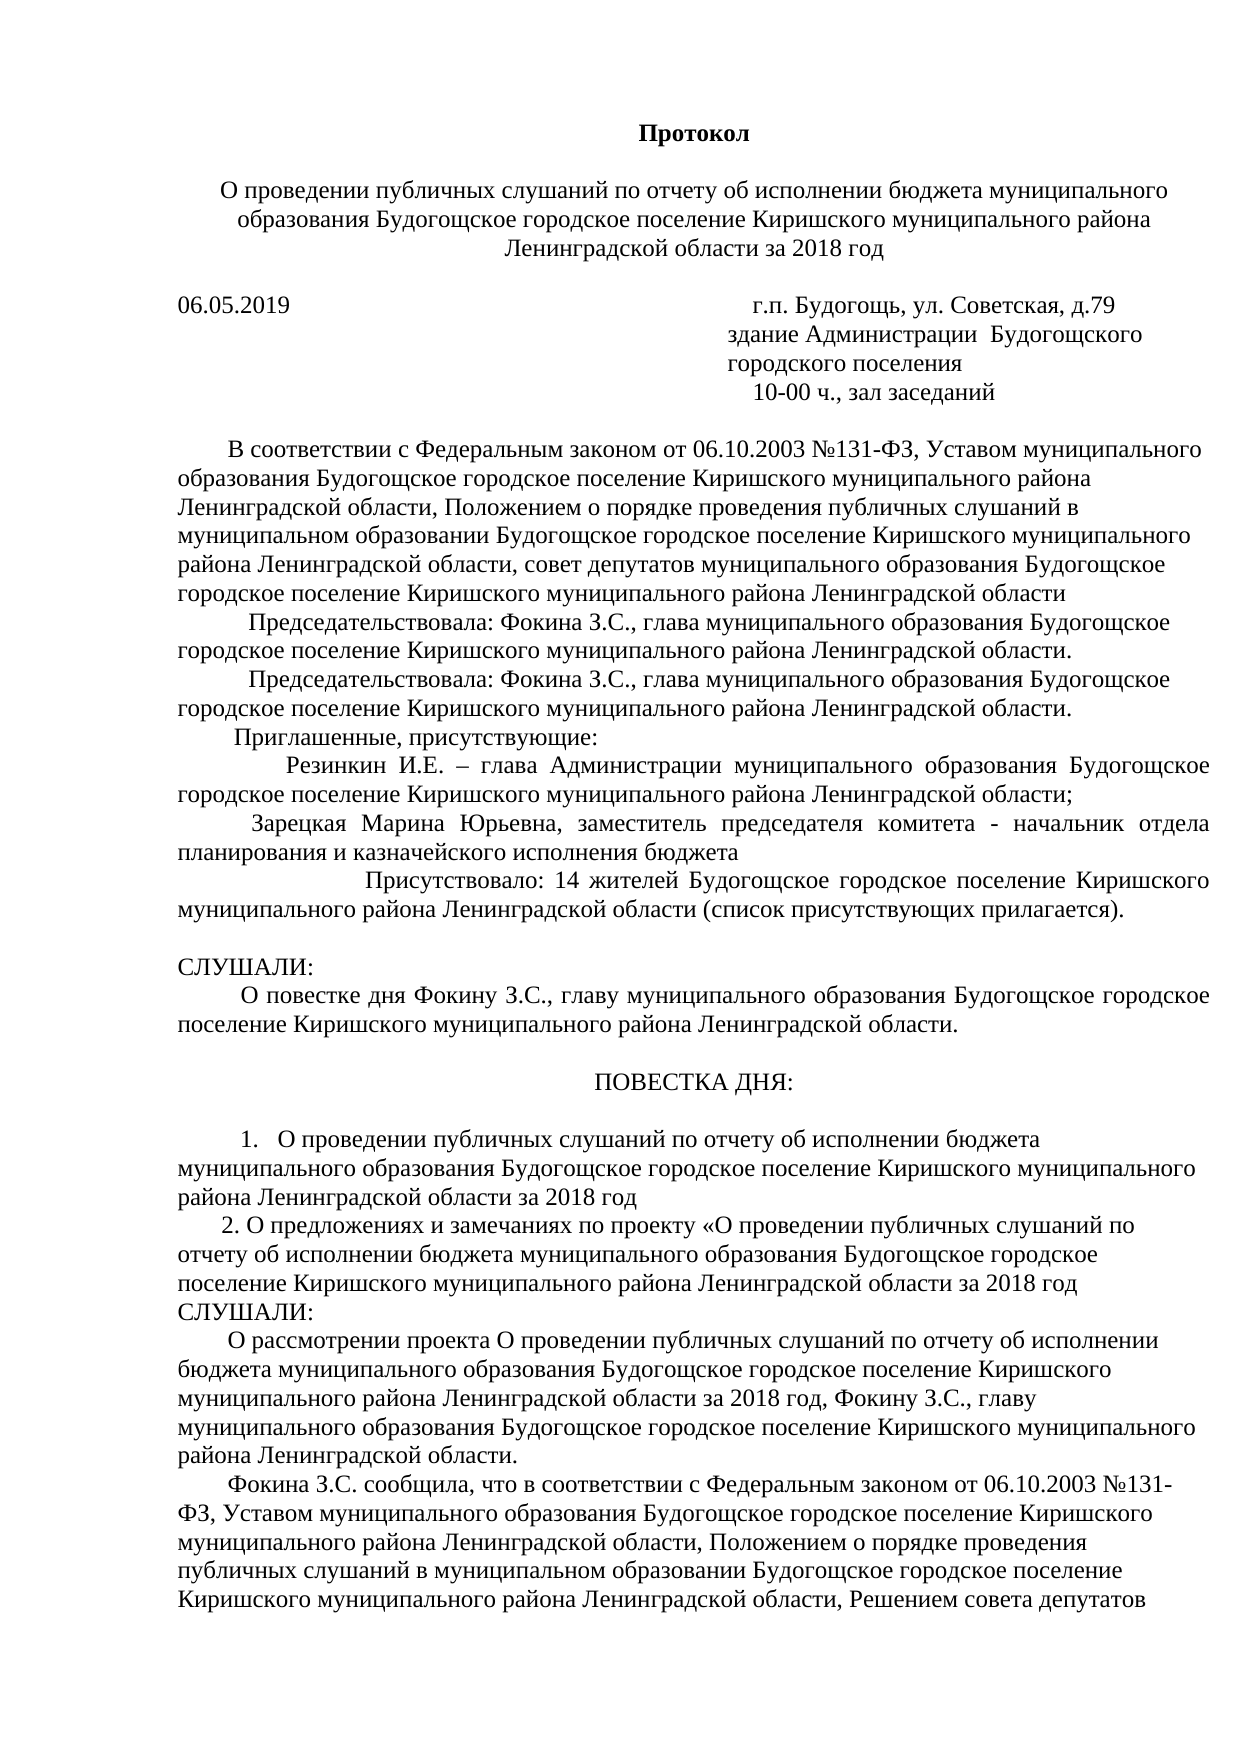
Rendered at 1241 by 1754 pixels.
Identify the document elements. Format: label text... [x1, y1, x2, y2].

text О рассмотрении проекта О проведении публичных слушаний по отчету об исполнении бюджета муниципального образования Будогощское городское поселение Киришского муниципального района Ленинградской области за 2018 год, Фокину З.С., главу муниципального образования Будогощское городское поселение Киришского муниципального района Ленинградской области. [177, 1326, 1211, 1469]
text Резинкин И.Е. – глава Администрации муниципального образования Будогощское городское поселение Киришского муниципального района Ленинградской области; [177, 751, 1211, 808]
text О проведении публичных слушаний по отчету об исполнении бюджета муниципального образования Будогощское городское поселение Киришского муниципального района Ленинградской области за 2018 год [177, 176, 1211, 262]
text 2. О предложениях и замечаниях по проекту «О проведении публичных слушаний по отчету об исполнении бюджета муниципального образования Будогощское городское поселение Киришского муниципального района Ленинградской области за 2018 год [177, 1211, 1211, 1297]
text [177, 1469, 1211, 1613]
text Приглашенные, присутствующие: [177, 722, 1211, 751]
text СЛУШАЛИ: [177, 952, 1211, 981]
text ПОВЕСТКА ДНЯ: [177, 1067, 1211, 1096]
text 1. О проведении публичных слушаний по отчету об исполнении бюджета муниципального образования Будогощское городское поселение Киришского муниципального района Ленинградской области за 2018 год [177, 1124, 1211, 1211]
text В соответствии с Федеральным законом от 06.10.2003 №131-ФЗ, Уставом муниципального образования Будогощское городское поселение Киришского муниципального района Ленинградской области, Положением о порядке проведения публичных слушаний в муниципальном образовании Будогощское городское поселение Киришского муниципального района Ленинградской области, совет депутатов муниципального образования Будогощское городское поселение Киришского муниципального района Ленинградской области [177, 434, 1211, 607]
text Председательствовала: Фокина З.С., глава муниципального образования Будогощское городское поселение Киришского муниципального района Ленинградской области. [177, 607, 1211, 664]
text СЛУШАЛИ: [177, 1297, 1211, 1326]
text Председательствовала: Фокина З.С., глава муниципального образования Будогощское городское поселение Киришского муниципального района Ленинградской области. [177, 664, 1211, 722]
text О повестке дня Фокину З.С., главу муниципального образования Будогощское городское поселение Киришского муниципального района Ленинградской области. [177, 981, 1211, 1038]
text 10-00 ч., зал заседаний [177, 377, 1211, 406]
text Протокол [177, 118, 1211, 147]
text городского поселения [177, 348, 1211, 377]
text здание Администрации Будогощского [177, 319, 1211, 348]
text 06.05.2019 г.п. Будогощь, ул. Советская, д.79 [177, 291, 1211, 319]
text Зарецкая Марина Юрьевна, заместитель председателя комитета - начальник отдела планирования и казначейского исполнения бюджета [177, 808, 1211, 866]
text Присутствовало: 14 жителей Будогощское городское поселение Киришского муниципального района Ленинградской области (список присутствующих прилагается). [177, 866, 1211, 923]
